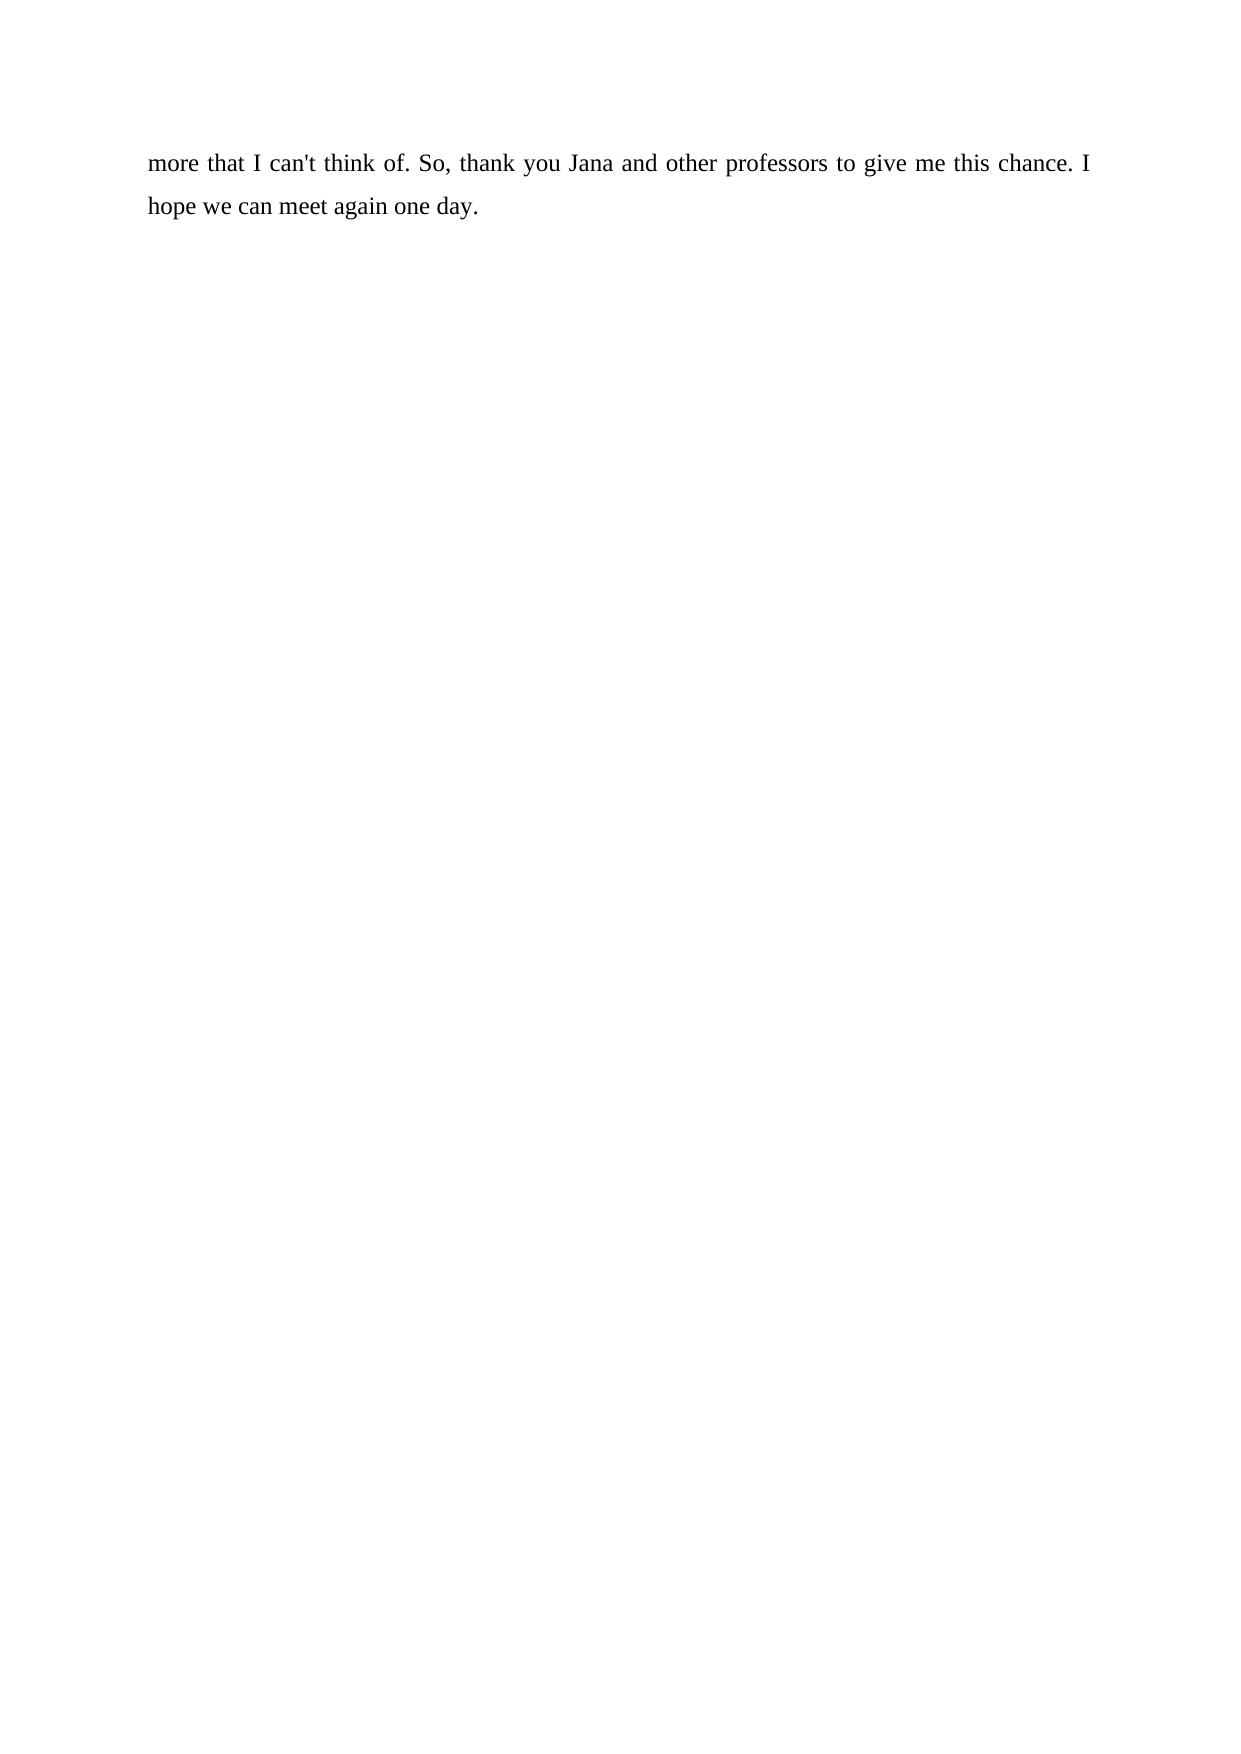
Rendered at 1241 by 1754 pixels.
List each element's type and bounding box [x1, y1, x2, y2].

text [148, 148, 1093, 219]
